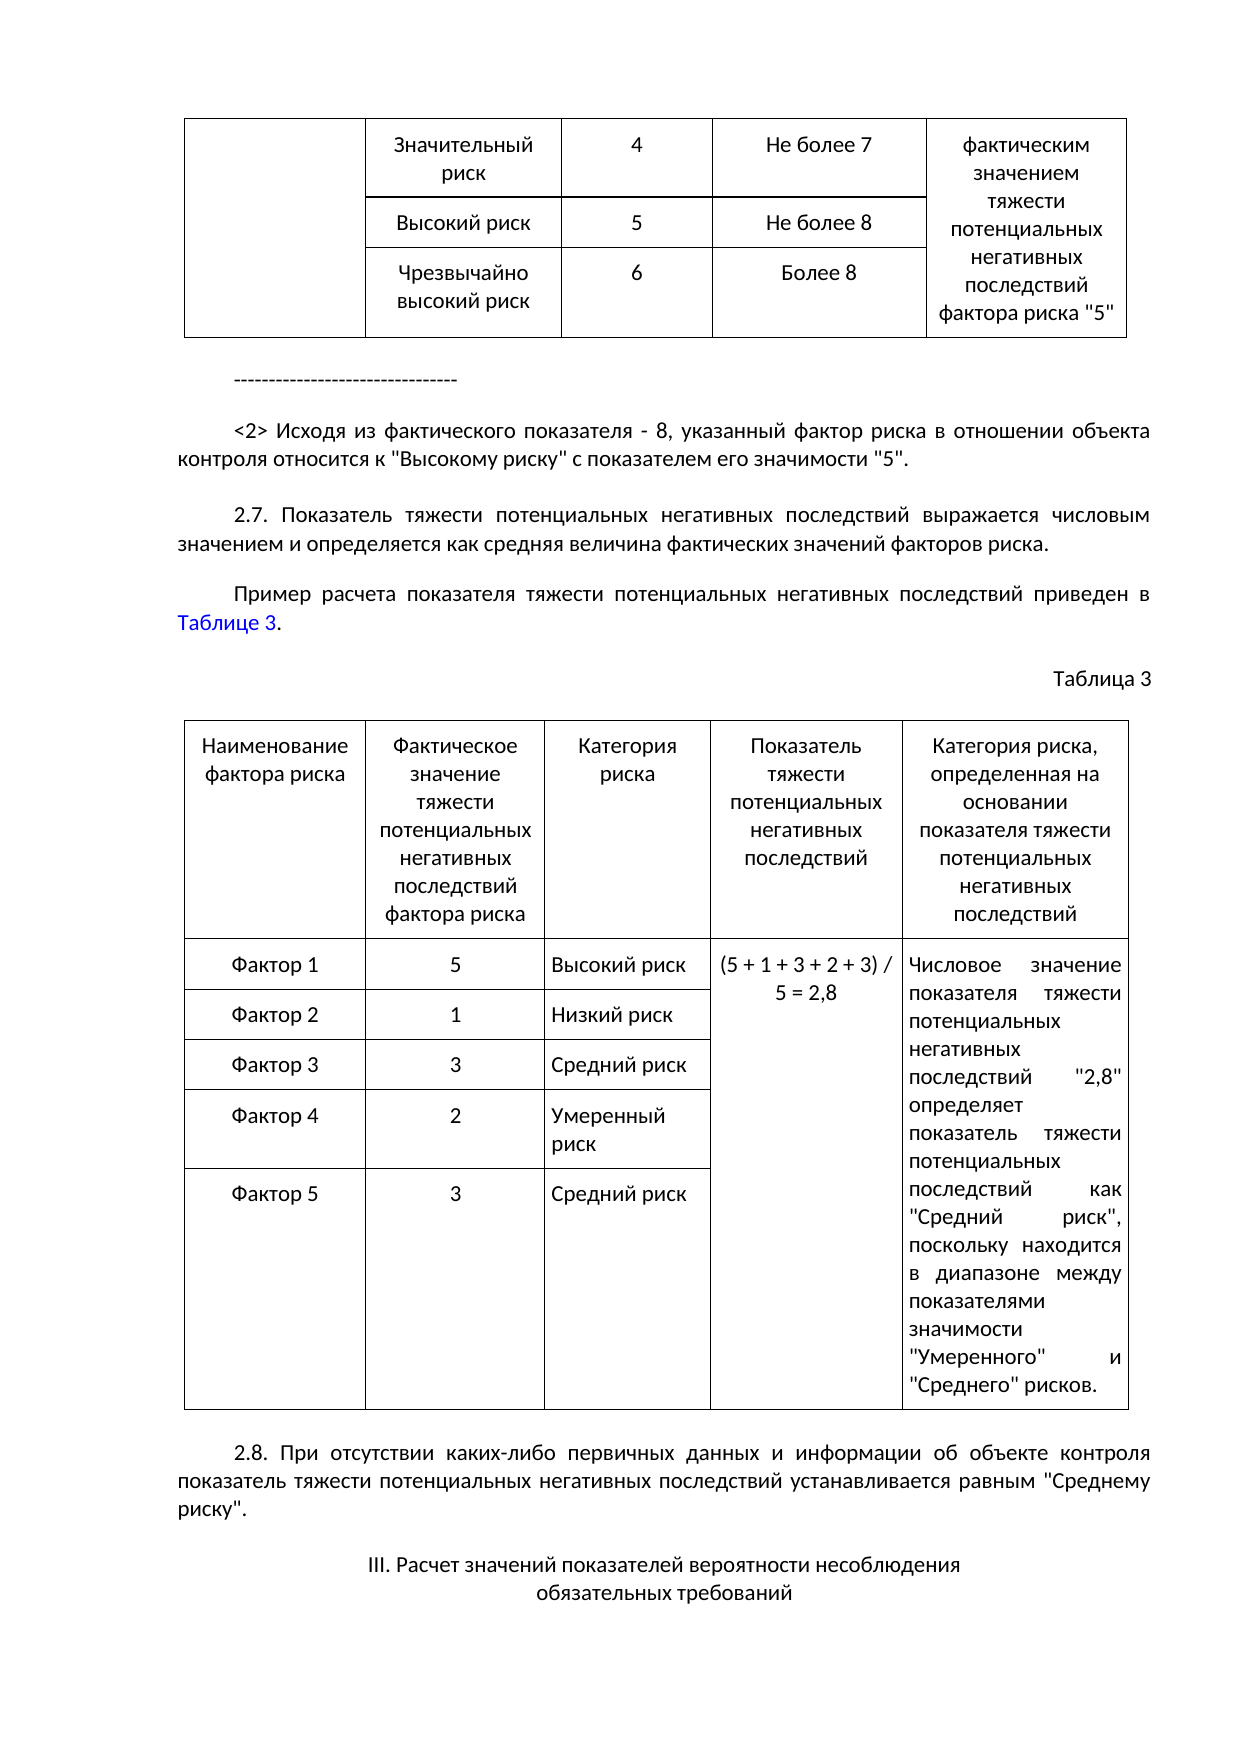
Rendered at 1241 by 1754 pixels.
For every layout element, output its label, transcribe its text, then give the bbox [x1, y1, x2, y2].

table_cell 6 [562, 248, 712, 337]
table_header Показатель тяжести потенциальных негативных последствий [711, 721, 902, 938]
table_cell Чрезвычайно высокий риск [366, 248, 561, 337]
text обязательных требований [177, 1578, 1152, 1606]
table_cell 3 [366, 1040, 544, 1089]
table_cell 5 [366, 939, 544, 988]
text 2.7. Показатель тяжести потенциальных негативных последствий выражается числовым значением и определяется как средняя величина фактических значений факторов риска. [177, 501, 1152, 557]
text III. Расчет значений показателей вероятности несоблюдения [177, 1550, 1152, 1578]
table_cell 1 [366, 990, 544, 1039]
table_cell Средний риск [545, 1169, 710, 1409]
table_cell Числовое значение показателя тяжести потенциальных негативных последствий "2,8" определяет показатель тяжести потенциальных последствий как "Средний риск", поскольку находится в диапазоне между показателями значимости "Умеренного" и "Среднего" рисков. [903, 939, 1128, 1409]
table_header Категория риска, определенная на основании показателя тяжести потенциальных негативных последствий [903, 721, 1128, 938]
table_header Фактическое значение тяжести потенциальных негативных последствий фактора риска [366, 721, 544, 938]
text -------------------------------- [177, 366, 1152, 394]
table_cell 2 [366, 1090, 544, 1167]
table_cell Высокий риск [545, 939, 710, 988]
table_cell Фактор 4 [185, 1090, 365, 1167]
table_cell 3 [366, 1169, 544, 1409]
table_cell Низкий риск [545, 990, 710, 1039]
text Пример расчета показателя тяжести потенциальных негативных последствий приведен в Таблице 3. [177, 579, 1152, 636]
table_header Категория риска [545, 721, 710, 938]
text 2.8. При отсутствии каких-либо первичных данных и информации об объекте контроля показатель тяжести потенциальных негативных последствий устанавливается равным "Среднему риску". [177, 1438, 1152, 1522]
table_cell (5 + 1 + 3 + 2 + 3) / 5 = 2,8 [711, 939, 902, 1409]
text <2> Исходя из фактического показателя - 8, указанный фактор риска в отношении объекта контроля относится к "Высокому риску" с показателем его значимости "5". [177, 417, 1152, 473]
table_cell Фактор 2 [185, 990, 365, 1039]
table_cell 4 [562, 119, 712, 196]
table_cell Средний риск [545, 1040, 710, 1089]
text Таблица 3 [177, 664, 1152, 692]
table_cell Не более 8 [713, 198, 926, 247]
table_cell Более 8 [713, 248, 926, 337]
table_cell Фактор 5 [185, 1169, 365, 1409]
table_header Наименование фактора риска [185, 721, 365, 938]
table_cell Фактор 3 [185, 1040, 365, 1089]
table_cell Фактор 1 [185, 939, 365, 988]
table_cell Умеренный риск [545, 1090, 710, 1167]
table_cell Не более 7 [713, 119, 926, 196]
table_cell Значительный риск [366, 119, 561, 196]
table_cell Высокий риск [366, 198, 561, 247]
table_cell 5 [562, 198, 712, 247]
